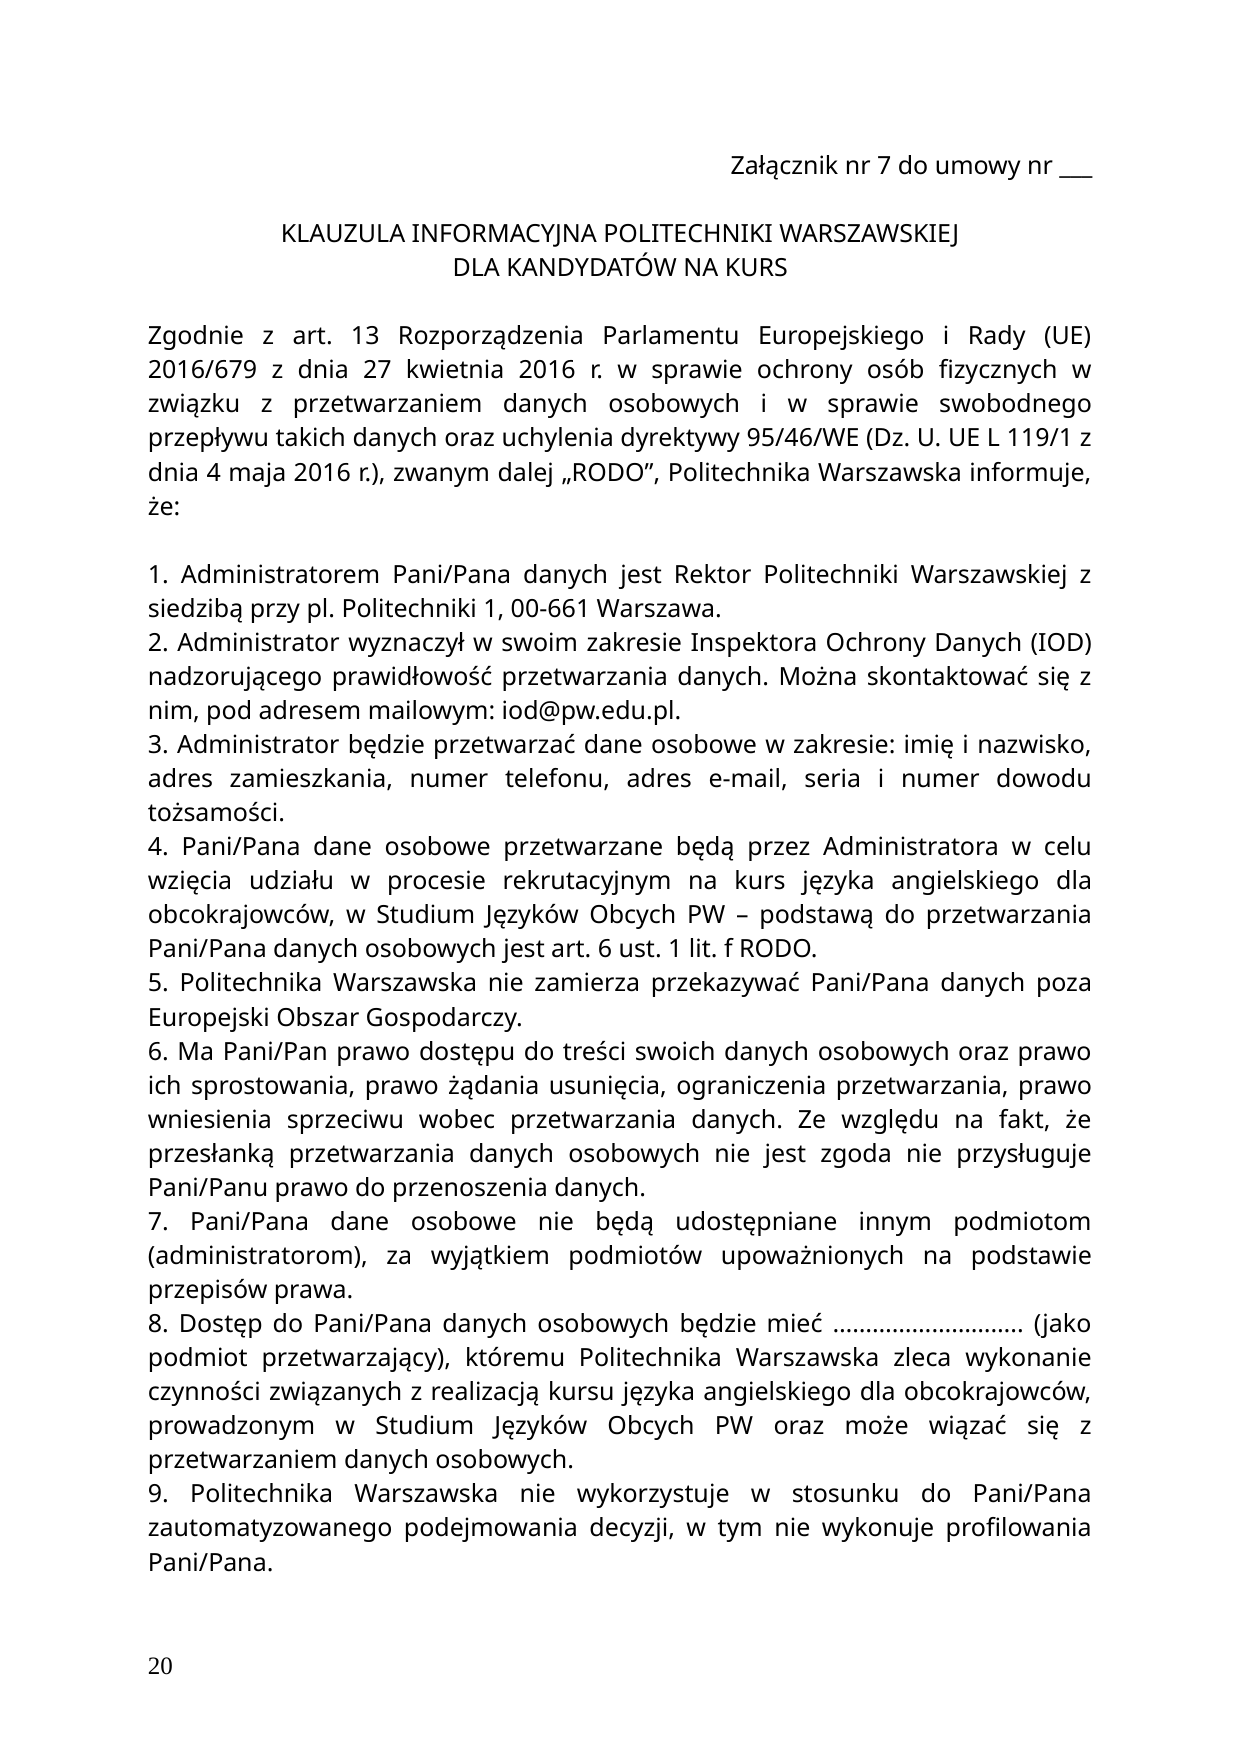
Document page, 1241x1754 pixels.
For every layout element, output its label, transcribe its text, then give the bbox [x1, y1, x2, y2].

text 3. Administrator będzie przetwarzać dane osobowe w zakresie: imię i nazwisko, adres zamieszkania, numer telefonu, adres e-mail, seria i numer dowodu tożsamości. [148, 727, 1093, 829]
text DLA KANDYDATÓW NA KURS [148, 250, 1093, 284]
text Zgodnie z art. 13 Rozporządzenia Parlamentu Europejskiego i Rady (UE) 2016/679 z dnia 27 kwietnia 2016 r. w sprawie ochrony osób fizycznych w związku z przetwarzaniem danych osobowych i w sprawie swobodnego przepływu takich danych oraz uchylenia dyrektywy 95/46/WE (Dz. U. UE L 119/1 z dnia 4 maja 2016 r.), zwanym dalej „RODO”, Politechnika Warszawska informuje, że: [148, 318, 1093, 522]
text 8. Dostęp do Pani/Pana danych osobowych będzie mieć ……………………….. (jako podmiot przetwarzający), któremu Politechnika Warszawska zleca wykonanie czynności związanych z realizacją kursu języka angielskiego dla obcokrajowców, prowadzonym w Studium Języków Obcych PW oraz może wiązać się z przetwarzaniem danych osobowych. [148, 1306, 1093, 1476]
text 1. Administratorem Pani/Pana danych jest Rektor Politechniki Warszawskiej z siedzibą przy pl. Politechniki 1, 00-661 Warszawa. [148, 556, 1093, 624]
text Załącznik nr 7 do umowy nr ___ [148, 148, 1093, 182]
text 7. Pani/Pana dane osobowe nie będą udostępniane innym podmiotom (administratorom), za wyjątkiem podmiotów upoważnionych na podstawie przepisów prawa. [148, 1203, 1093, 1306]
text 5. Politechnika Warszawska nie zamierza przekazywać Pani/Pana danych poza Europejski Obszar Gospodarczy. [148, 965, 1093, 1033]
text 4. Pani/Pana dane osobowe przetwarzane będą przez Administratora w celu wzięcia udziału w procesie rekrutacyjnym na kurs języka angielskiego dla obcokrajowców, w Studium Języków Obcych PW – podstawą do przetwarzania Pani/Pana danych osobowych jest art. 6 ust. 1 lit. f RODO. [148, 829, 1093, 965]
text KLAUZULA INFORMACYJNA POLITECHNIKI WARSZAWSKIEJ [148, 216, 1093, 250]
text 6. Ma Pani/Pan prawo dostępu do treści swoich danych osobowych oraz prawo ich sprostowania, prawo żądania usunięcia, ograniczenia przetwarzania, prawo wniesienia sprzeciwu wobec przetwarzania danych. Ze względu na fakt, że przesłanką przetwarzania danych osobowych nie jest zgoda nie przysługuje Pani/Panu prawo do przenoszenia danych. [148, 1033, 1093, 1203]
text 2. Administrator wyznaczył w swoim zakresie Inspektora Ochrony Danych (IOD) nadzorującego prawidłowość przetwarzania danych. Można skontaktować się z nim, pod adresem mailowym: iod@pw.edu.pl. [148, 624, 1093, 727]
text 9. Politechnika Warszawska nie wykorzystuje w stosunku do Pani/Pana zautomatyzowanego podejmowania decyzji, w tym nie wykonuje profilowania Pani/Pana. [148, 1476, 1093, 1578]
